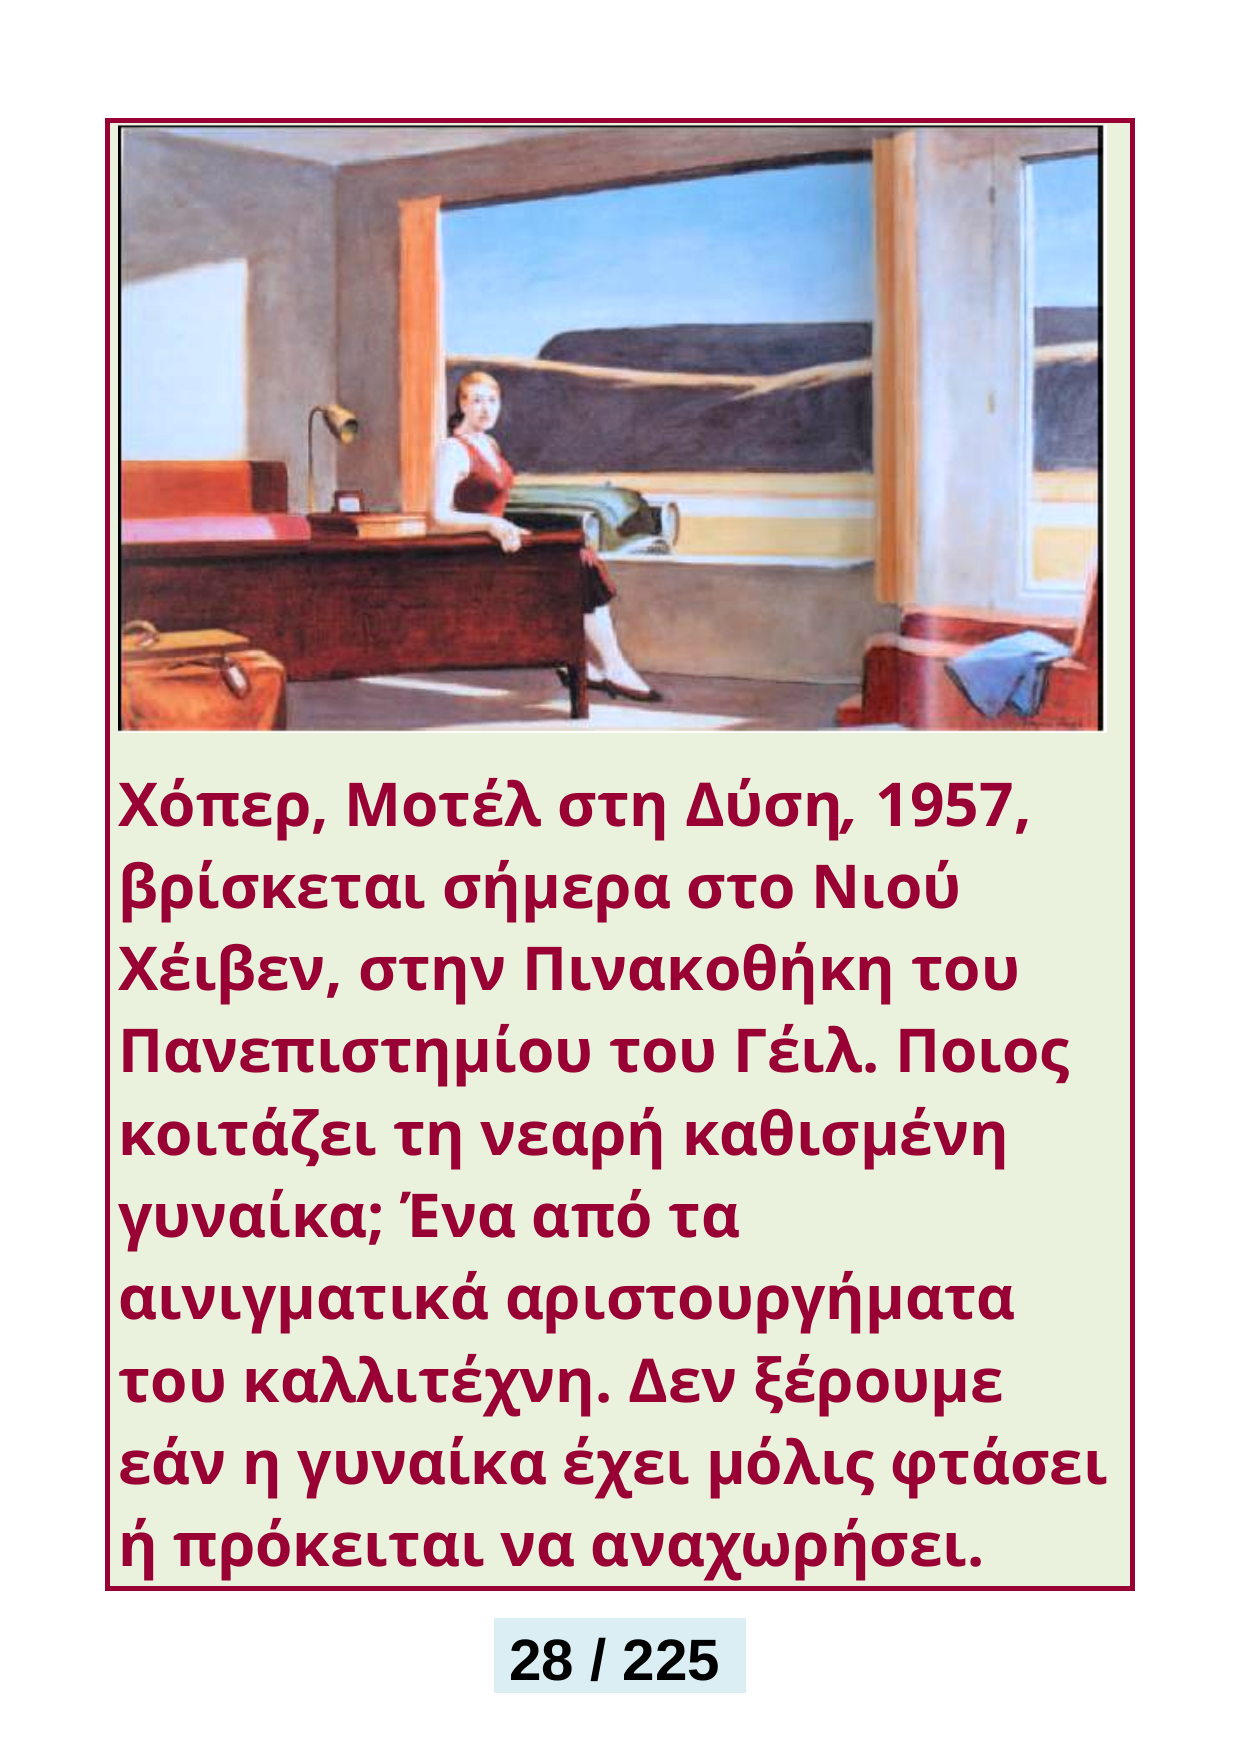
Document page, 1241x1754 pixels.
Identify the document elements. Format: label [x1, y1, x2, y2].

text [110, 754, 1130, 1586]
picture [118, 125, 1107, 733]
